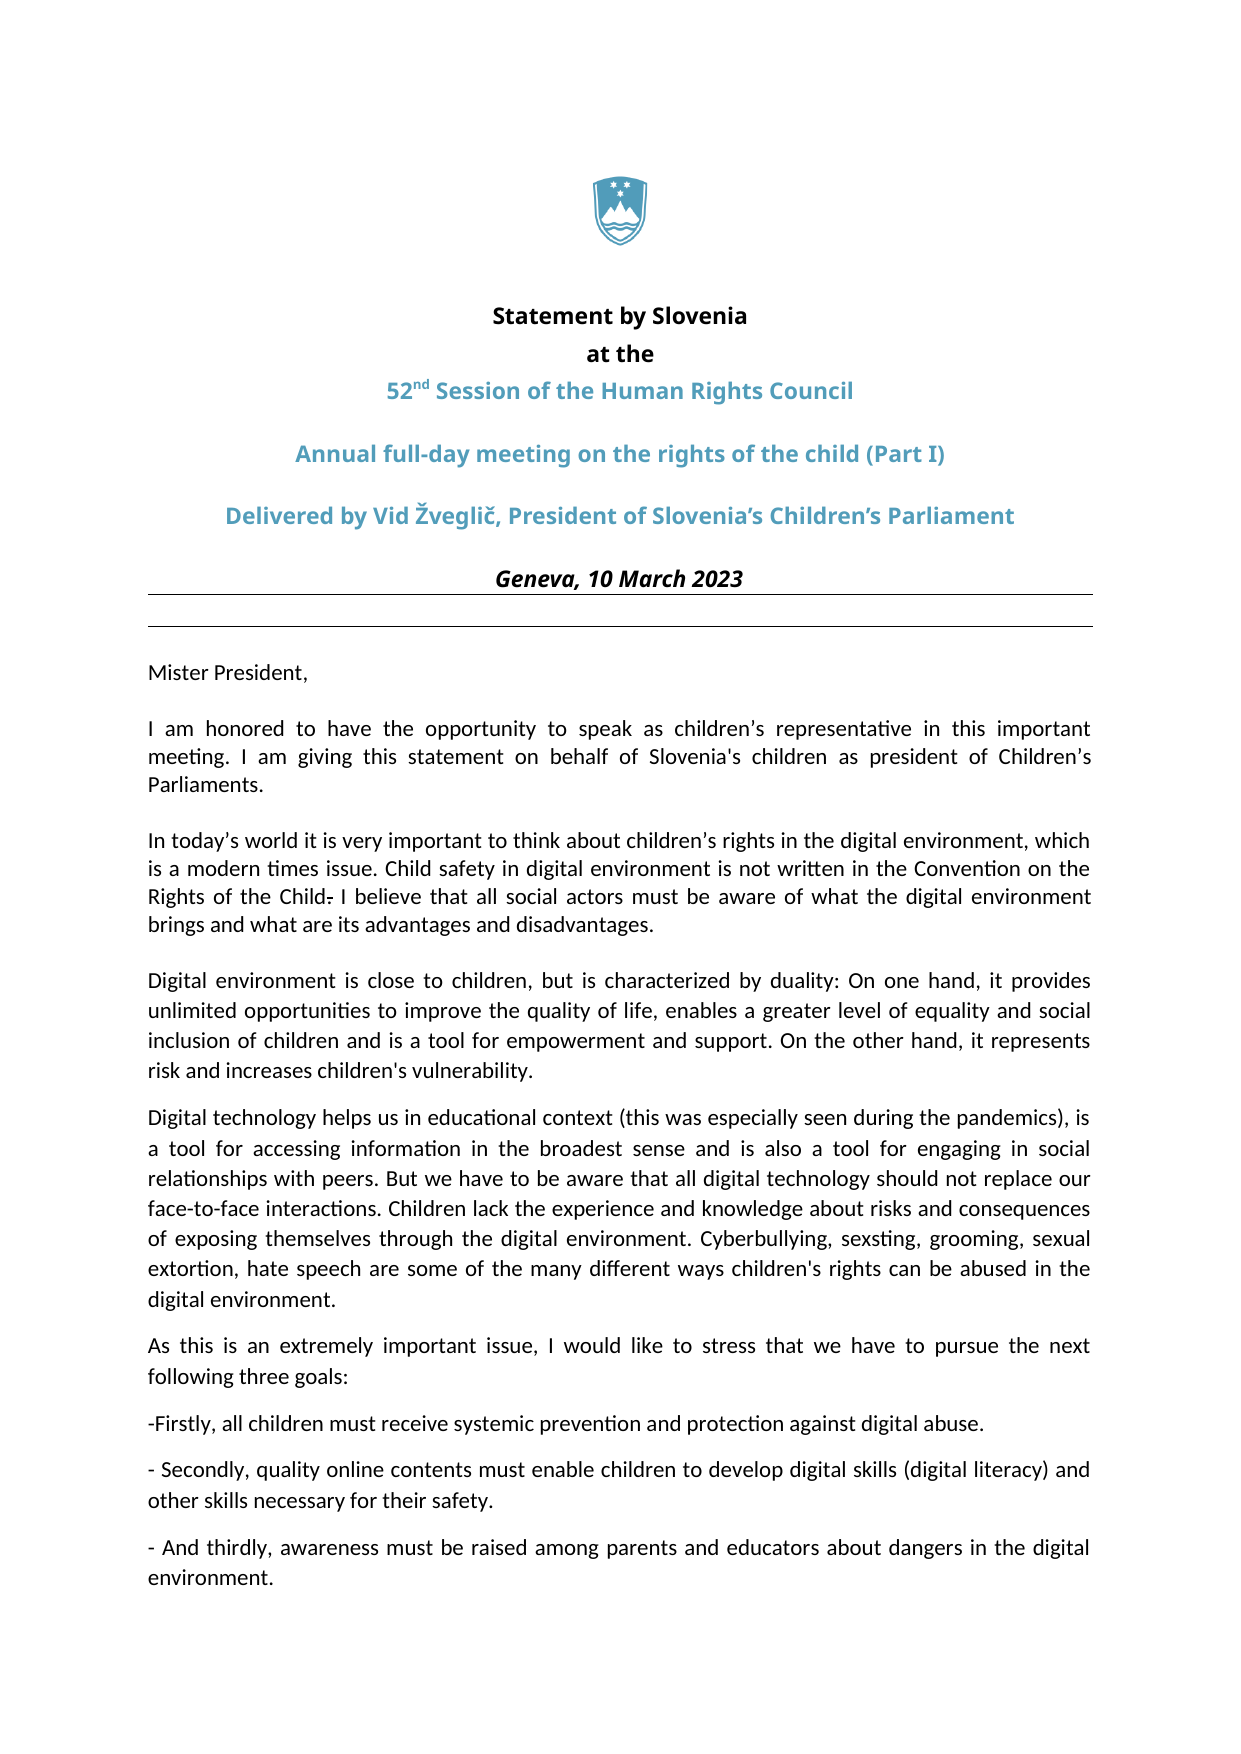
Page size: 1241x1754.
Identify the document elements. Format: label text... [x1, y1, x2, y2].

text Mister President, [148, 658, 1093, 686]
text - Secondly, quality online contents must enable children to develop digital skills (digital literacy) and other skills necessary for their safety. [148, 1456, 1093, 1514]
text Geneva, 10 March 2023 [148, 563, 1093, 594]
text I am honored to have the opportunity to speak as children’s representative in this important meeting. I am giving this statement on behalf of Slovenia's children as president of Children’s Parliaments. [148, 714, 1093, 798]
text at the [148, 338, 1093, 369]
text Digital environment is close to children, but is characterized by duality: On one hand, it provides unlimited opportunities to improve the quality of life, enables a greater level of equality and social inclusion of children and is a tool for empowerment and support. On the other hand, it represents risk and increases children's vulnerability. [148, 966, 1093, 1085]
text -Firstly, all children must receive systemic prevention and protection against digital abuse. [148, 1409, 1093, 1437]
text Statement by Slovenia [148, 300, 1093, 331]
text Delivered by Vid Žveglič, President of Slovenia’s Children’s Parliament [148, 500, 1093, 531]
text Digital technology helps us in educational context (this was especially seen during the pandemics), is a tool for accessing information in the broadest sense and is also a tool for engaging in social relationships with peers. But we have to be aware that all digital technology should not replace our face-to-face interactions. Children lack the experience and knowledge about risks and consequences of exposing themselves through the digital environment. Cyberbullying, sexsting, grooming, sexual extortion, hate speech are some of the many different ways children's rights can be abused in the digital environment. [148, 1103, 1093, 1313]
text As this is an extremely important issue, I would like to stress that we have to pursue the next following three goals: [148, 1332, 1093, 1390]
text In today’s world it is very important to think about children’s rights in the digital environment, which is a modern times issue. Child safety in digital environment is not written in the Convention on the Rights of the Child. I believe that all social actors must be aware of what the digital environment brings and what are its advantages and disadvantages. [148, 826, 1093, 938]
text - And thirdly, awareness must be raised among parents and educators about dangers in the digital environment. [148, 1533, 1093, 1591]
text Annual full-day meeting on the rights of the child (Part I) [148, 438, 1093, 469]
picture [592, 176, 648, 246]
text 52nd Session of the Human Rights Council [148, 375, 1093, 406]
